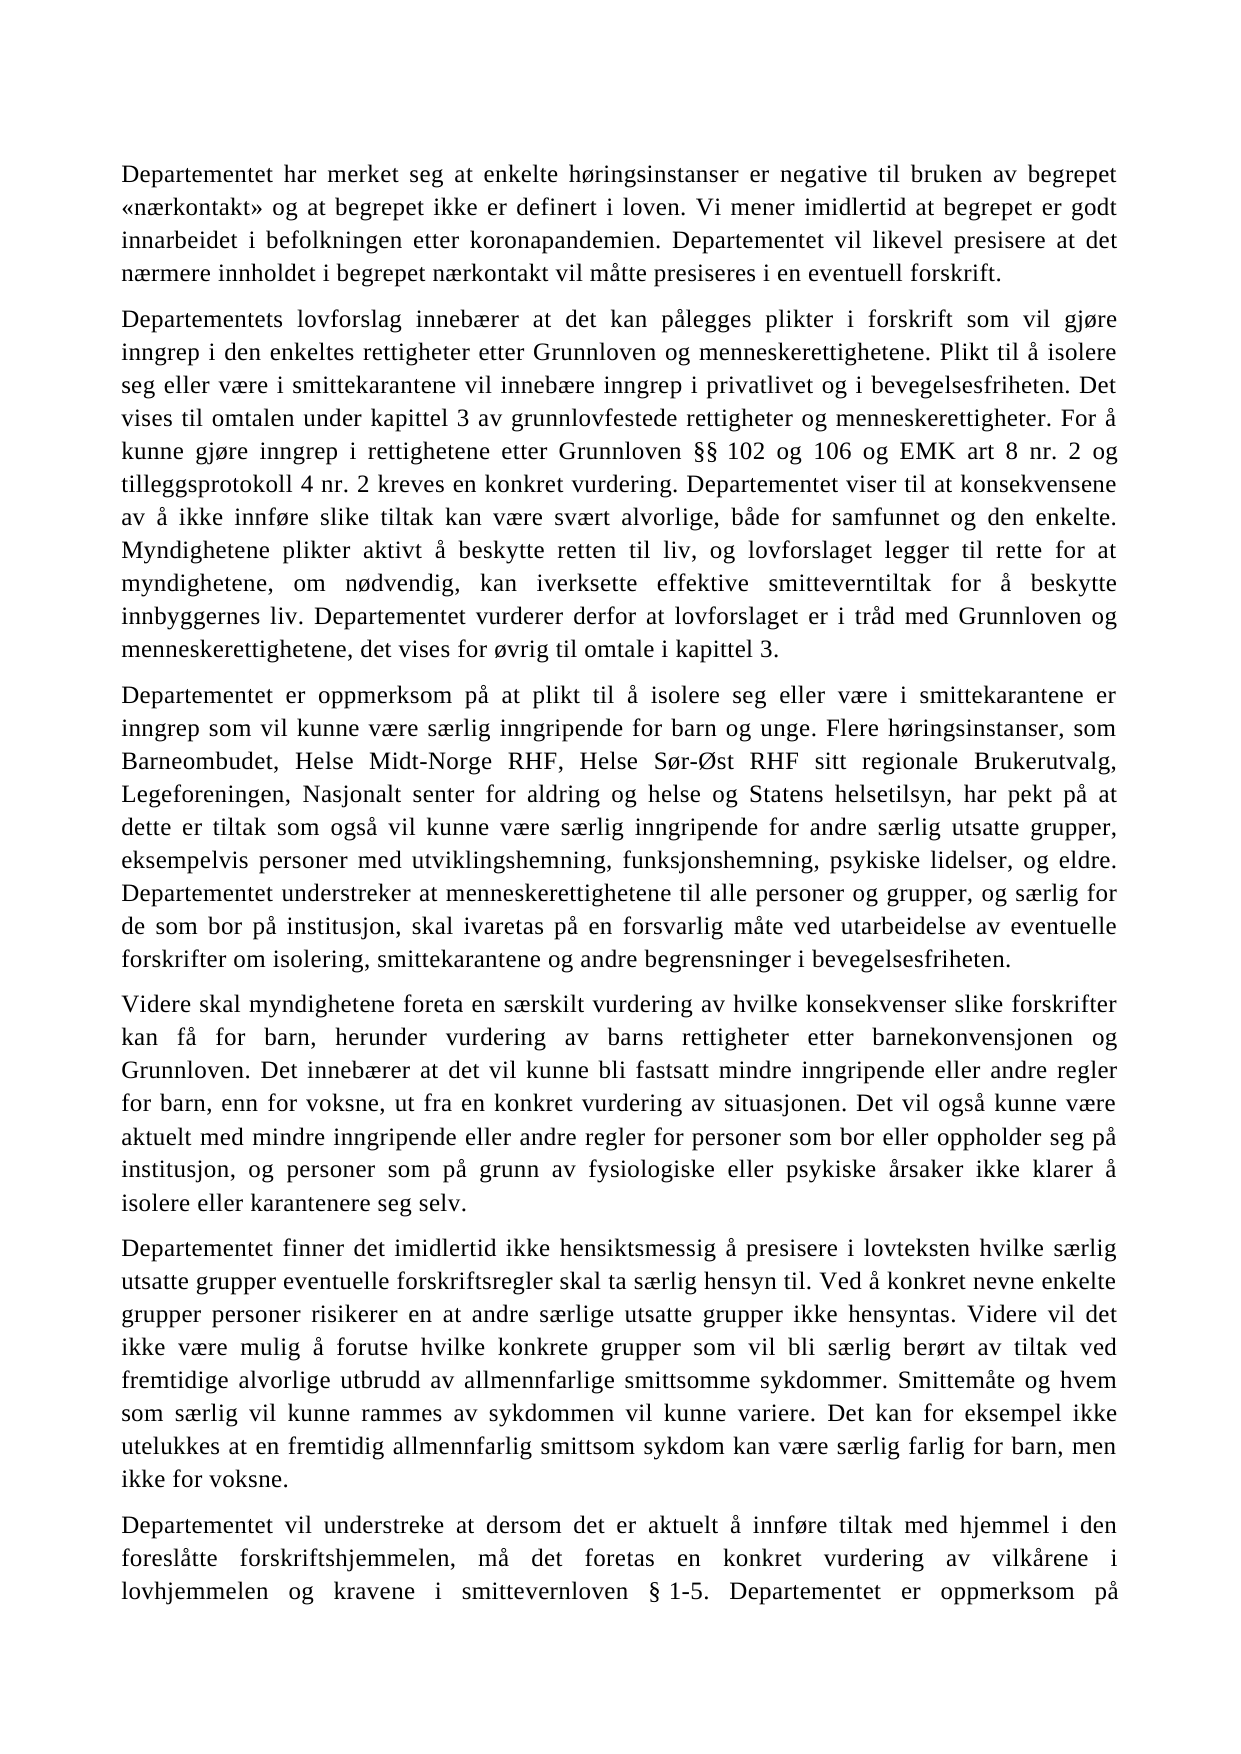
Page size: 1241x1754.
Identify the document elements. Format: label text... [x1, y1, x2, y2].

text Departementets lovforslag innebærer at det kan pålegges plikter i forskrift som vil gjøre inngrep i den enkeltes rettigheter etter Grunnloven og menneskerettighetene. Plikt til å isolere seg eller være i smittekarantene vil innebære inngrep i privatlivet og i bevegelsesfriheten. Det vises til omtalen under kapittel 3 av grunnlovfestede rettigheter og menneskerettigheter. For å kunne gjøre inngrep i rettighetene etter Grunnloven §§ 102 og 106 og EMK art 8 nr. 2 og tilleggsprotokoll 4 nr. 2 kreves en konkret vurdering. Departementet viser til at konsekvensene av å ikke innføre slike tiltak kan være svært alvorlige, både for samfunnet og den enkelte. Myndighetene plikter aktivt å beskytte retten til liv, og lovforslaget legger til rette for at myndighetene, om nødvendig, kan iverksette effektive smitteverntiltak for å beskytte innbyggernes liv. Departementet vurderer derfor at lovforslaget er i tråd med Grunnloven og menneskerettighetene, det vises for øvrig til omtale i kapittel 3. [121, 304, 1119, 663]
text Departementet har merket seg at enkelte høringsinstanser er negative til bruken av begrepet «nærkontakt» og at begrepet ikke er definert i loven. Vi mener imidlertid at begrepet er godt innarbeidet i befolkningen etter koronapandemien. Departementet vil likevel presisere at det nærmere innholdet i begrepet nærkontakt vil måtte presiseres i en eventuell forskrift. [121, 159, 1119, 287]
text Departementet er oppmerksom på at plikt til å isolere seg eller være i smittekarantene er inngrep som vil kunne være særlig inngripende for barn og unge. Flere høringsinstanser, som Barneombudet, Helse Midt-Norge RHF, Helse Sør-Øst RHF sitt regionale Brukerutvalg, Legeforeningen, Nasjonalt senter for aldring og helse og Statens helsetilsyn, har pekt på at dette er tiltak som også vil kunne være særlig inngripende for andre særlig utsatte grupper, eksempelvis personer med utviklingshemning, funksjonshemning, psykiske lidelser, og eldre. Departementet understreker at menneskerettighetene til alle personer og grupper, og særlig for de som bor på institusjon, skal ivaretas på en forsvarlig måte ved utarbeidelse av eventuelle forskrifter om isolering, smittekarantene og andre begrensninger i bevegelsesfriheten. [121, 680, 1119, 973]
text Departementet finner det imidlertid ikke hensiktsmessig å presisere i lovteksten hvilke særlig utsatte grupper eventuelle forskriftsregler skal ta særlig hensyn til. Ved å konkret nevne enkelte grupper personer risikerer en at andre særlige utsatte grupper ikke hensyntas. Videre vil det ikke være mulig å forutse hvilke konkrete grupper som vil bli særlig berørt av tiltak ved fremtidige alvorlige utbrudd av allmennfarlige smittsomme sykdommer. Smittemåte og hvem som særlig vil kunne rammes av sykdommen vil kunne variere. Det kan for eksempel ikke utelukkes at en fremtidig allmennfarlig smittsom sykdom kan være særlig farlig for barn, men ikke for voksne. [121, 1233, 1119, 1493]
text Videre skal myndighetene foreta en særskilt vurdering av hvilke konsekvenser slike forskrifter kan få for barn, herunder vurdering av barns rettigheter etter barnekonvensjonen og Grunnloven. Det innebærer at det vil kunne bli fastsatt mindre inngripende eller andre regler for barn, enn for voksne, ut fra en konkret vurdering av situasjonen. Det vil også kunne være aktuelt med mindre inngripende eller andre regler for personer som bor eller oppholder seg på institusjon, og personer som på grunn av fysiologiske eller psykiske årsaker ikke klarer å isolere eller karantenere seg selv. [121, 989, 1119, 1216]
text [121, 1510, 1119, 1604]
